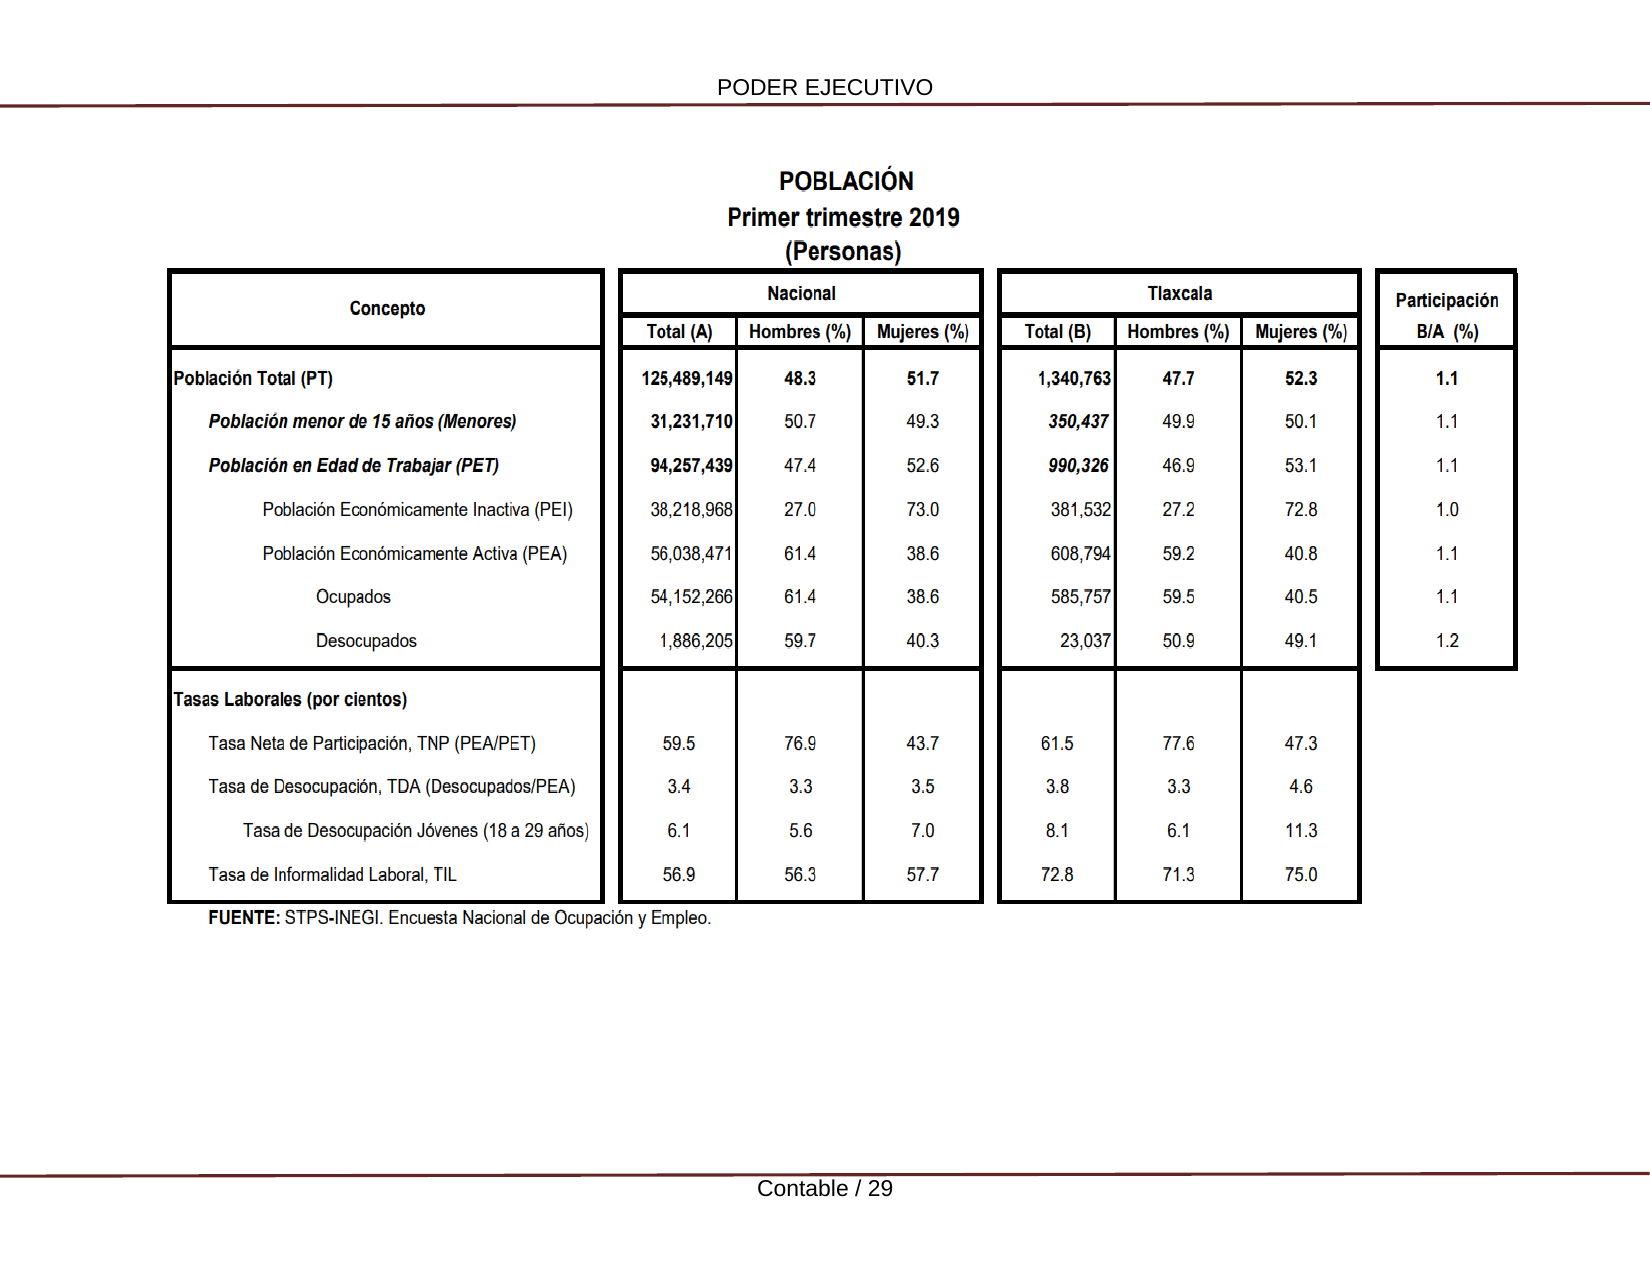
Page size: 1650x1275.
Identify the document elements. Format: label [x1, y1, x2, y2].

picture [145, 150, 1534, 962]
